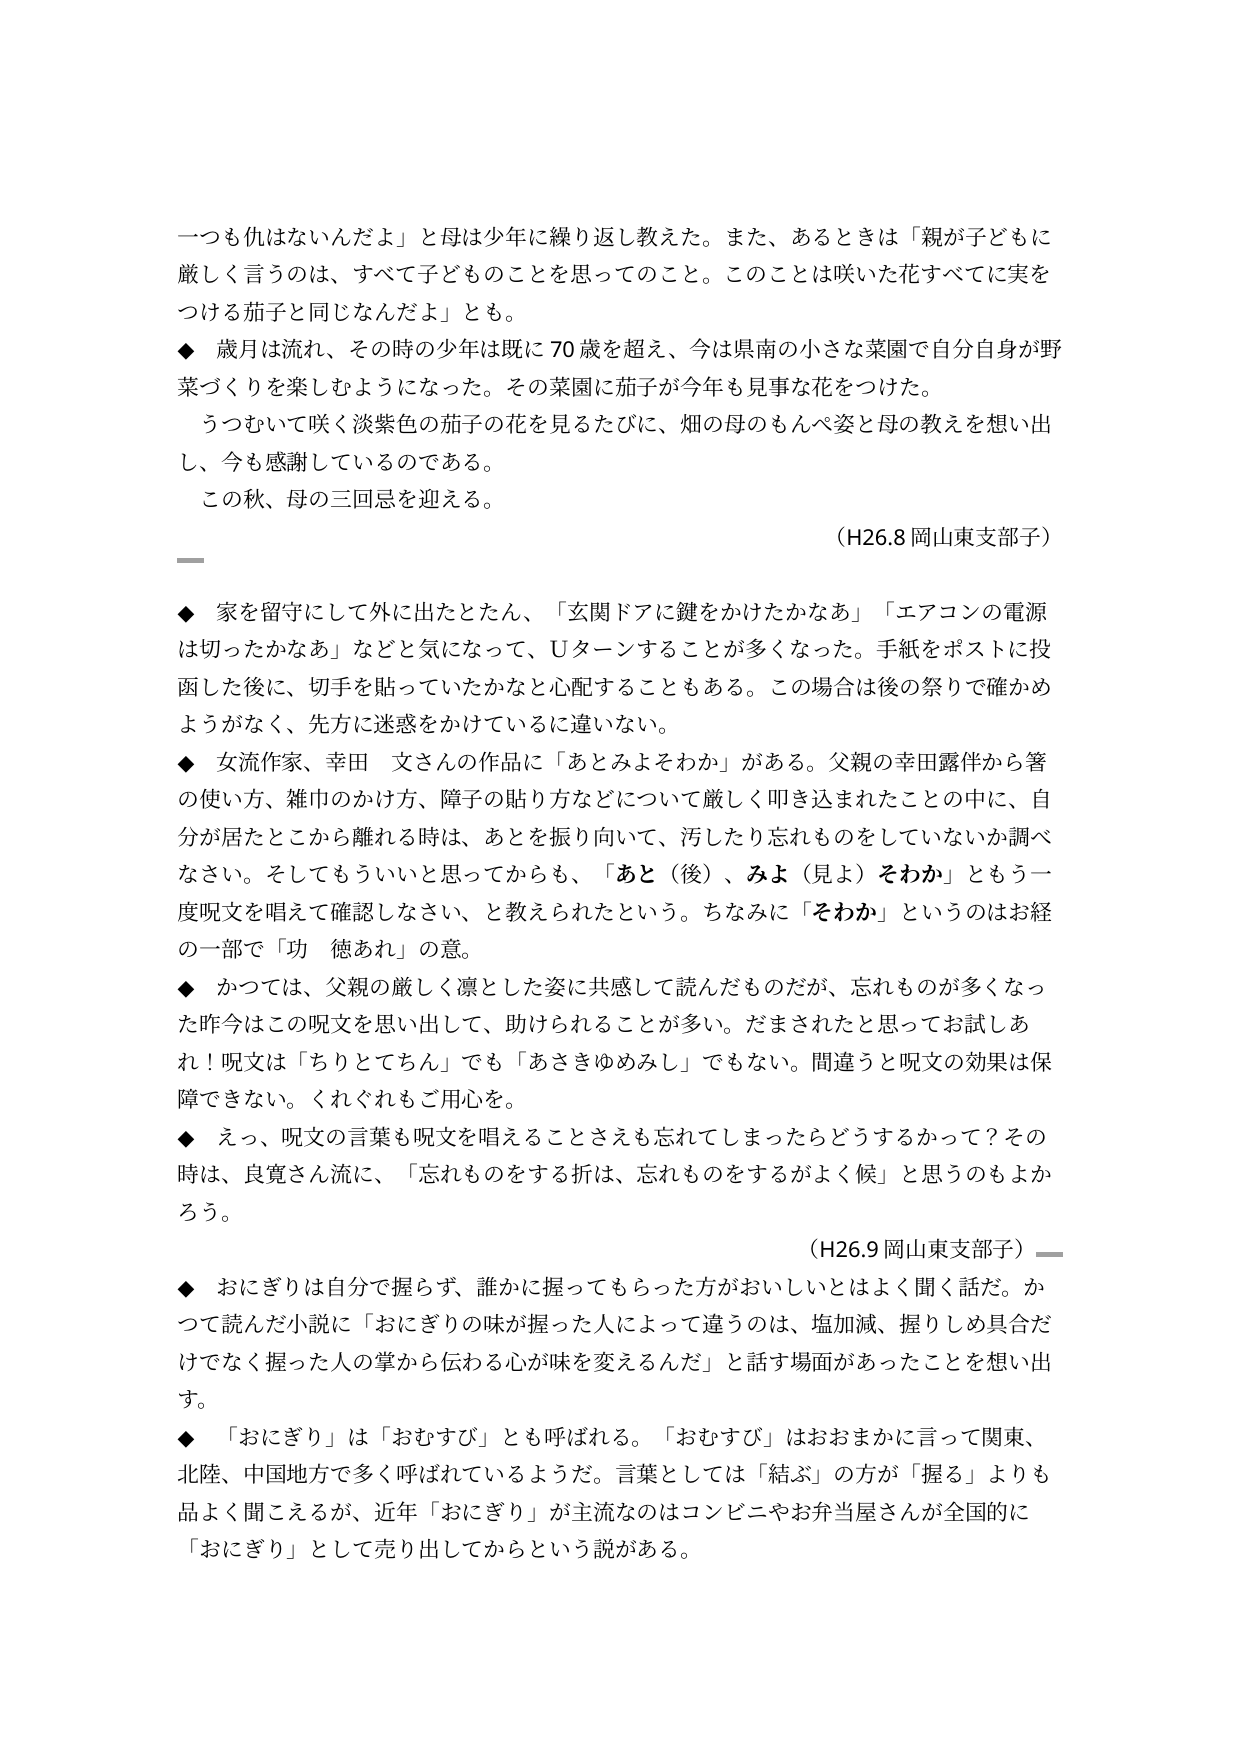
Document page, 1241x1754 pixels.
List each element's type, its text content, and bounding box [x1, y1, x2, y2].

text ◆ 歳月は流れ、その時の少年は既に70歳を超え、今は県南の小さな菜園で自分自身が野菜づくりを楽しむようになった。その菜園に茄子が今年も見事な花をつけた。 [177, 329, 1063, 404]
text ◆ えっ、呪文の言葉も呪文を唱えることさえも忘れてしまったらどうするかって？その時は、良寛さん流に、「忘れものをする折は、忘れものをするがよく候」と思うのもよかろう。 [177, 1117, 1063, 1229]
text ◆ おにぎりは自分で握らず、誰かに握ってもらった方がおいしいとはよく聞く話だ。かつて読んだ小説に「おにぎりの味が握った人によって違うのは、塩加減、握りしめ具合だけでなく握った人の掌から伝わる心が味を変えるんだ」と話す場面があったことを想い出す。 [177, 1267, 1063, 1417]
text ◆ 女流作家、幸田 文さんの作品に「あとみよそわか」がある。父親の幸田露伴から箸の使い方、雑巾のかけ方、障子の貼り方などについて厳しく叩き込まれたことの中に、自分が居たとこから離れる時は、あとを振り向いて、汚したり忘れものをしていないか調べなさい。そしてもういいと思ってからも、「あと（後）、みよ（見よ）そわか」ともう一度呪文を唱えて確認しなさい、と教えられたという。ちなみに「そわか」というのはお経の一部で「功 徳あれ」の意。 [177, 742, 1063, 967]
text ◆ 「おにぎり」は「おむすび」とも呼ばれる。「おむすび」はおおまかに言って関東、北陸、中国地方で多く呼ばれているようだ。言葉としては「結ぶ」の方が「握る」よりも品よく聞こえるが、近年「おにぎり」が主流なのはコンビニやお弁当屋さんが全国的に「おにぎり」として売り出してからという説がある。 [177, 1417, 1063, 1567]
text （H26.9岡山東支部子） [177, 1229, 1063, 1267]
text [177, 217, 1063, 329]
text ◆ 家を留守にして外に出たとたん、「玄関ドアに鍵をかけたかなあ」「エアコンの電源は切ったかなあ」などと気になって、Ｕターンすることが多くなった。手紙をポストに投函した後に、切手を貼っていたかなと心配することもある。この場合は後の祭りで確かめようがなく、先方に迷惑をかけているに違いない。 [177, 592, 1063, 742]
text うつむいて咲く淡紫色の茄子の花を見るたびに、畑の母のもんぺ姿と母の教えを想い出し、今も感謝しているのである。 [177, 404, 1063, 479]
text ◆ かつては、父親の厳しく凛とした姿に共感して読んだものだが、忘れものが多くなった昨今はこの呪文を思い出して、助けられることが多い。だまされたと思ってお試しあれ！呪文は「ちりとてちん」でも「あさきゆめみし」でもない。間違うと呪文の効果は保障できない。くれぐれもご用心を。 [177, 967, 1063, 1117]
text この秋、母の三回忌を迎える。 [177, 479, 1063, 517]
text （H26.8岡山東支部子） [177, 517, 1063, 554]
